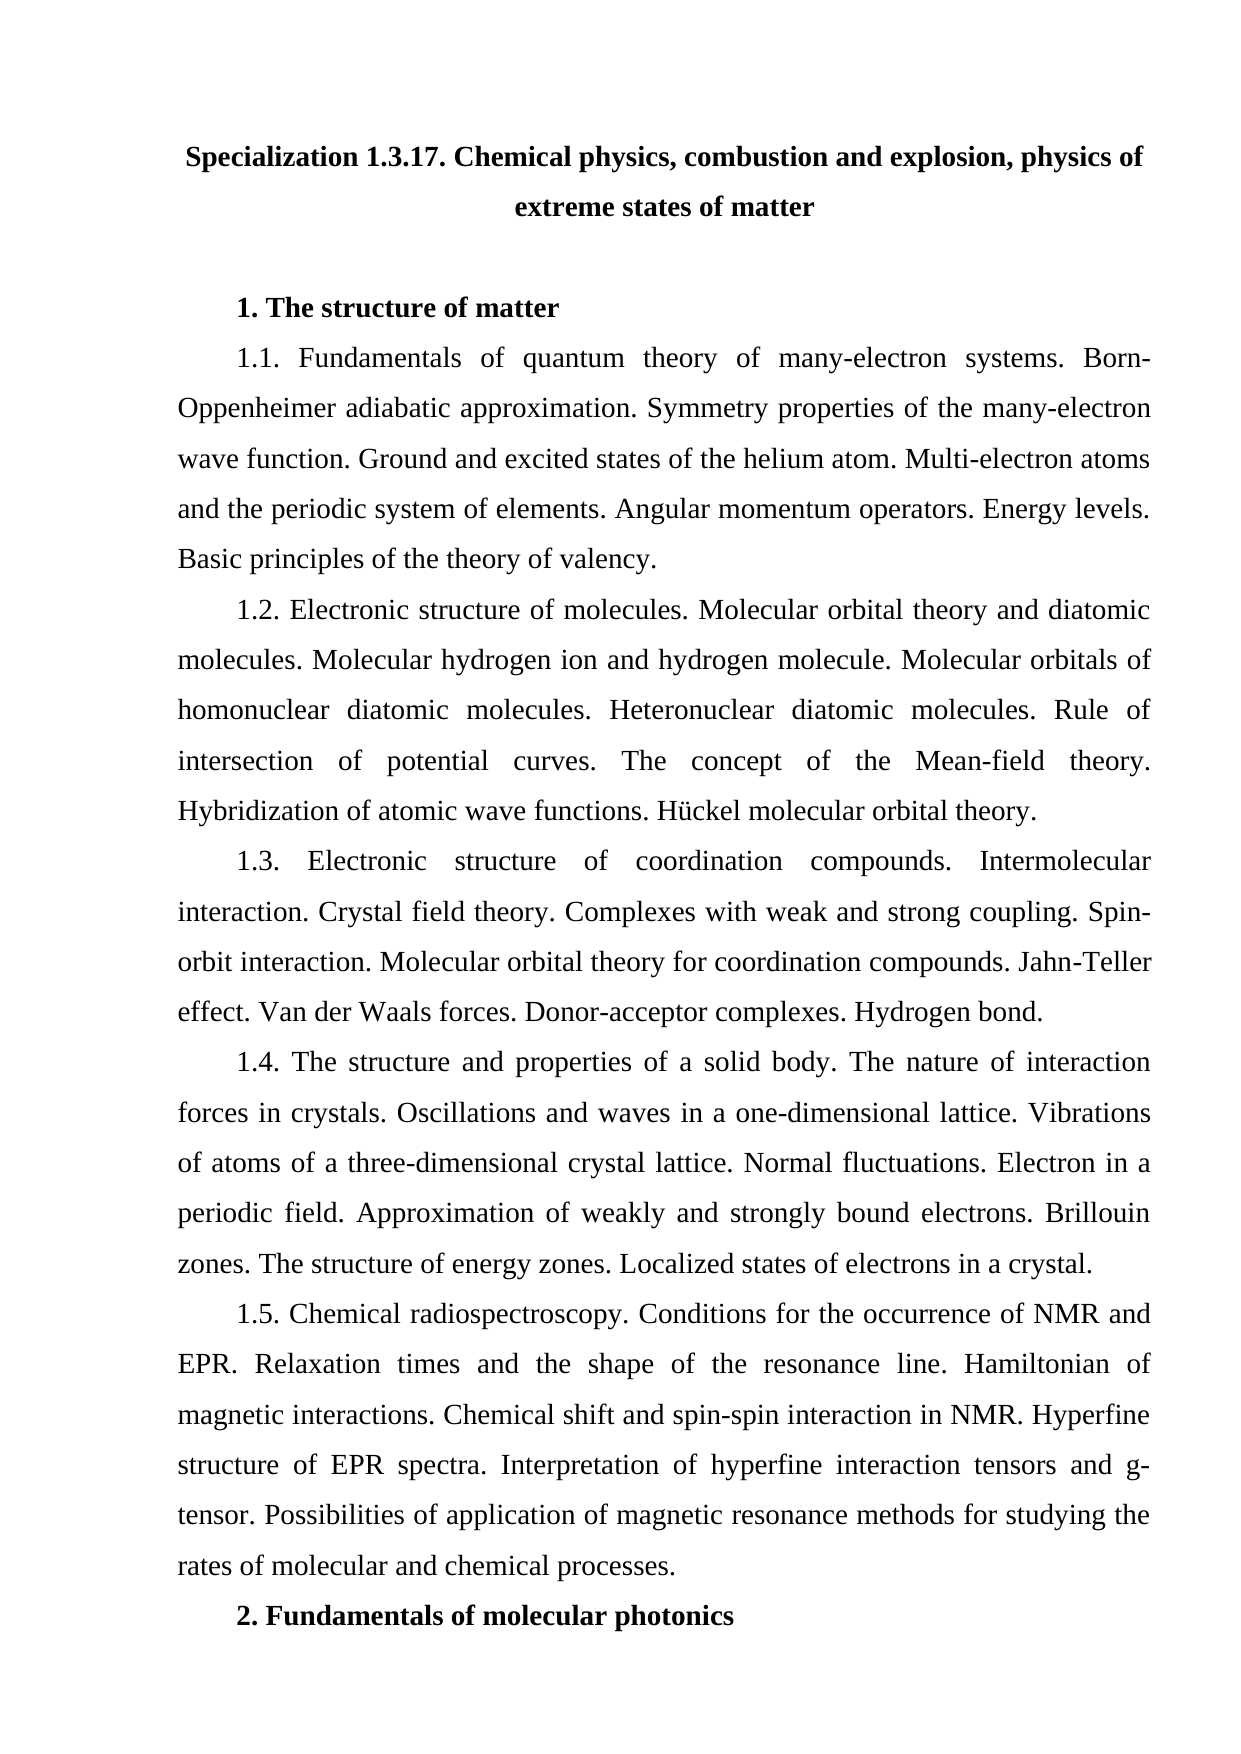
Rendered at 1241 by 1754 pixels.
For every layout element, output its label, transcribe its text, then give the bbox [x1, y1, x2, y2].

text 1.3. Electronic structure of coordination compounds. Intermolecular interaction. Crystal field theory. Complexes with weak and strong coupling. Spin-orbit interaction. Molecular orbital theory for coordination compounds. Jahn-Teller effect. Van der Waals forces. Donor-acceptor complexes. Hydrogen bond. [177, 843, 1152, 1028]
text 1. The structure of matter [177, 290, 1152, 323]
text 1.5. Chemical radiospectroscopy. Conditions for the occurrence of NMR and EPR. Relaxation times and the shape of the resonance line. Hamiltonian of magnetic interactions. Chemical shift and spin-spin interaction in NMR. Hyperfine structure of EPR spectra. Interpretation of hyperfine interaction tensors and g-tensor. Possibilities of application of magnetic resonance methods for studying the rates of molecular and chemical processes. [177, 1296, 1152, 1581]
text 2. Fundamentals of molecular photonics [177, 1598, 1152, 1632]
text 1.1. Fundamentals of quantum theory of many-electron systems. Born-Oppenheimer adiabatic approximation. Symmetry properties of the many-electron wave function. Ground and excited states of the helium atom. Multi-electron atoms and the periodic system of elements. Angular momentum operators. Energy levels. Basic principles of the theory of valency. [177, 340, 1152, 575]
text 1.2. Electronic structure of molecules. Molecular orbital theory and diatomic molecules. Molecular hydrogen ion and hydrogen molecule. Molecular orbitals of homonuclear diatomic molecules. Heteronuclear diatomic molecules. Rule of intersection of potential curves. The concept of the Mean-field theory. Hybridization of atomic wave functions. Hückel molecular orbital theory. [177, 592, 1152, 827]
text 1.4. The structure and properties of a solid body. The nature of interaction forces in crystals. Oscillations and waves in a one-dimensional lattice. Vibrations of atoms of a three-dimensional crystal lattice. Normal fluctuations. Electron in a periodic field. Approximation of weakly and strongly bound electrons. Brillouin zones. The structure of energy zones. Localized states of electrons in a crystal. [177, 1044, 1152, 1279]
subtitle Specialization 1.3.17. Chemical physics, combustion and explosion, physics of extreme states of matter [177, 139, 1152, 223]
